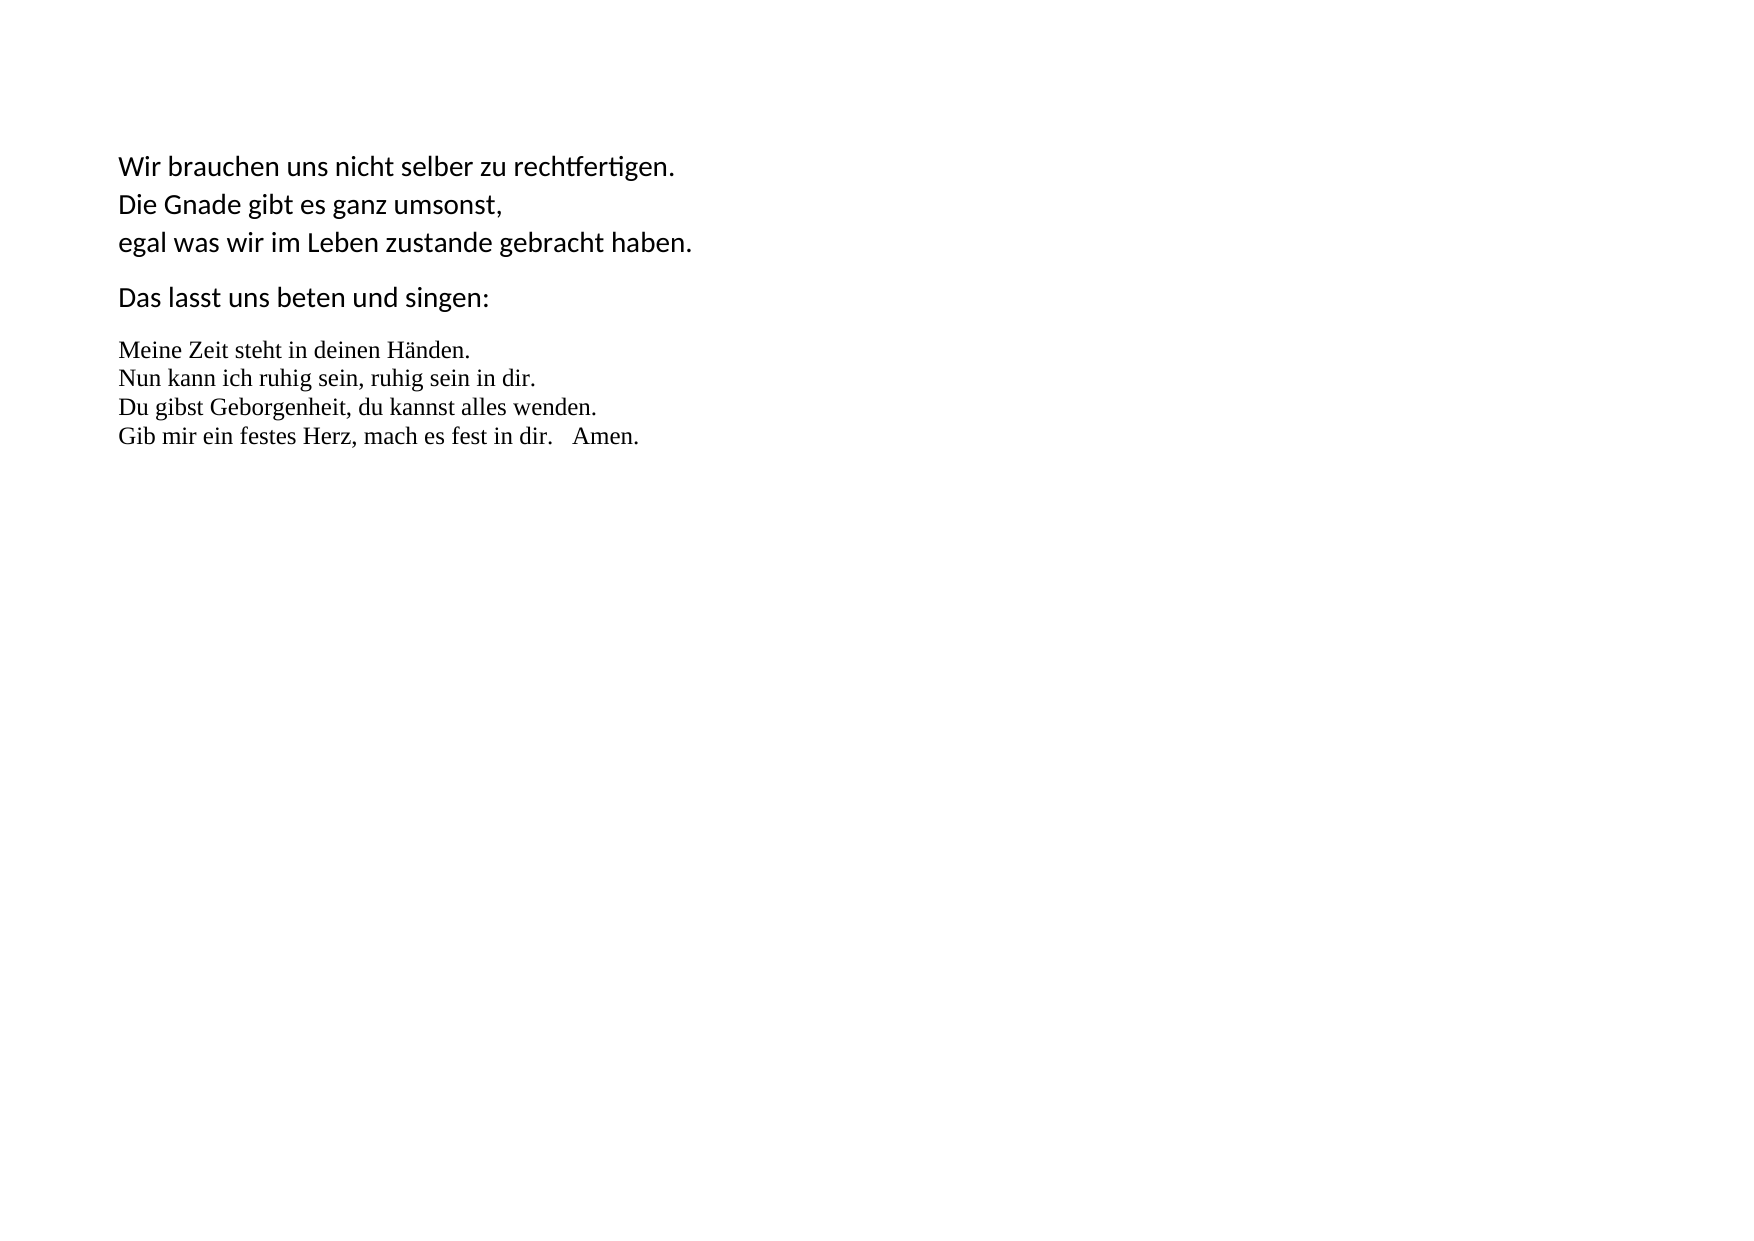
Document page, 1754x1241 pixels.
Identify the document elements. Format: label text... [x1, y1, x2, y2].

text Meine Zeit steht in deinen Händen. Nun kann ich ruhig sein, ruhig sein in dir. Du gibst Geborgenheit, du kannst alles wenden. Gib mir ein festes Herz, mach es fest in dir. Amen. [118, 335, 825, 450]
text Wir brauchen uns nicht selber zu rechtfertigen. Die Gnade gibt es ganz umsonst, egal was wir im Leben zustande gebracht haben. [118, 148, 825, 260]
text Das lasst uns beten und singen: [118, 279, 825, 315]
